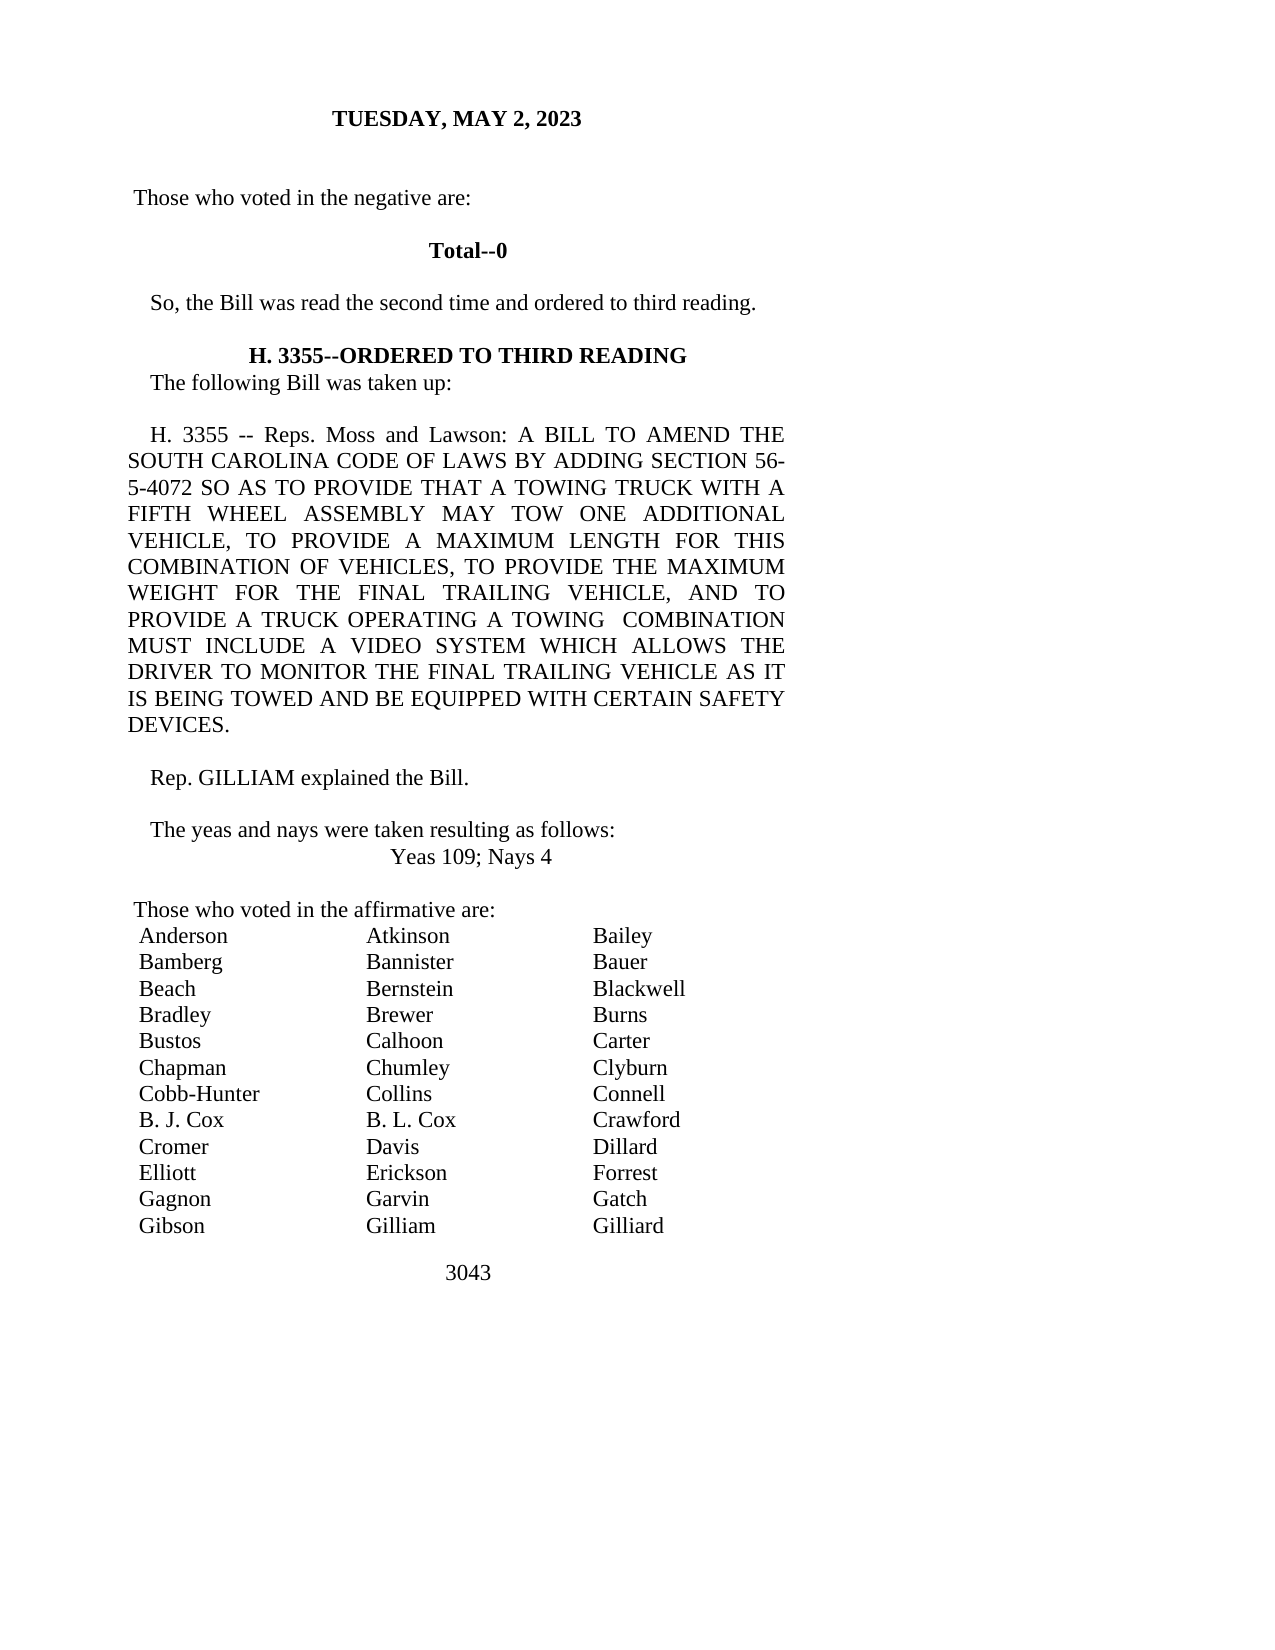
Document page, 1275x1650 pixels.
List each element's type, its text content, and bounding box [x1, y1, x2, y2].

table_cell Gagnon [128, 1186, 354, 1212]
table_cell Beach [128, 975, 354, 1001]
table_cell Dillard [581, 1133, 808, 1159]
table_cell Connell [581, 1080, 808, 1106]
table_cell Garvin [355, 1186, 581, 1212]
table_header Bailey [581, 922, 808, 948]
table_cell Bradley [128, 1001, 354, 1027]
text H. 3355 -- Reps. Moss and Lawson: A BILL TO AMEND THE SOUTH CAROLINA CODE OF LAWS BY ADDING SECTION 56-5-4072 SO AS TO PROVIDE THAT A TOWING TRUCK WITH A FIFTH WHEEL ASSEMBLY MAY TOW ONE ADDITIONAL VEHICLE, TO PROVIDE A MAXIMUM LENGTH FOR THIS COMBINATION OF VEHICLES, TO PROVIDE THE MAXIMUM WEIGHT FOR THE FINAL TRAILING VEHICLE, AND TO PROVIDE A TRUCK OPERATING A TOWING COMBINATION MUST INCLUDE A VIDEO SYSTEM WHICH ALLOWS THE DRIVER TO MONITOR THE FINAL TRAILING VEHICLE AS IT IS BEING TOWED AND BE EQUIPPED WITH CERTAIN SAFETY DEVICES. [127, 421, 786, 737]
text Total--0 [127, 237, 786, 263]
text The following Bill was taken up: [127, 368, 786, 395]
table_cell Collins [355, 1080, 581, 1106]
table_cell Clyburn [581, 1054, 808, 1080]
table_cell Davis [355, 1133, 581, 1159]
text So, the Bill was read the second time and ordered to third reading. [127, 289, 786, 316]
text Yeas 109; Nays 4 [127, 843, 786, 869]
table_cell Erickson [355, 1159, 581, 1186]
table_cell Elliott [128, 1159, 354, 1186]
text Rep. GILLIAM explained the Bill. [127, 764, 786, 790]
table_cell Bauer [581, 948, 808, 975]
table_cell Bustos [128, 1028, 354, 1054]
table_header Anderson [128, 922, 354, 948]
text Those who voted in the affirmative are: [127, 896, 786, 922]
text Those who voted in the negative are: [127, 184, 786, 210]
table_cell Forrest [581, 1159, 808, 1186]
table_cell Gilliard [581, 1212, 808, 1238]
table_cell Brewer [355, 1001, 581, 1027]
table_cell Carter [581, 1028, 808, 1054]
table_cell B. J. Cox [128, 1106, 354, 1133]
table_cell Gatch [581, 1186, 808, 1212]
text H. 3355--ORDERED TO THIRD READING [127, 342, 786, 368]
table_cell B. L. Cox [355, 1106, 581, 1133]
table_cell Blackwell [581, 975, 808, 1001]
table_header Atkinson [355, 922, 581, 948]
table_cell Bannister [355, 948, 581, 975]
text The yeas and nays were taken resulting as follows: [127, 817, 786, 843]
table_cell Cromer [128, 1133, 354, 1159]
table_cell Gibson [128, 1212, 354, 1238]
table_cell Bamberg [128, 948, 354, 975]
table_cell Bernstein [355, 975, 581, 1001]
table_cell Cobb-Hunter [128, 1080, 354, 1106]
table_cell Calhoon [355, 1028, 581, 1054]
table_cell Gilliam [355, 1212, 581, 1238]
table_cell Burns [581, 1001, 808, 1027]
table_cell Crawford [581, 1106, 808, 1133]
table_cell Chapman [128, 1054, 354, 1080]
table_cell Chumley [355, 1054, 581, 1080]
